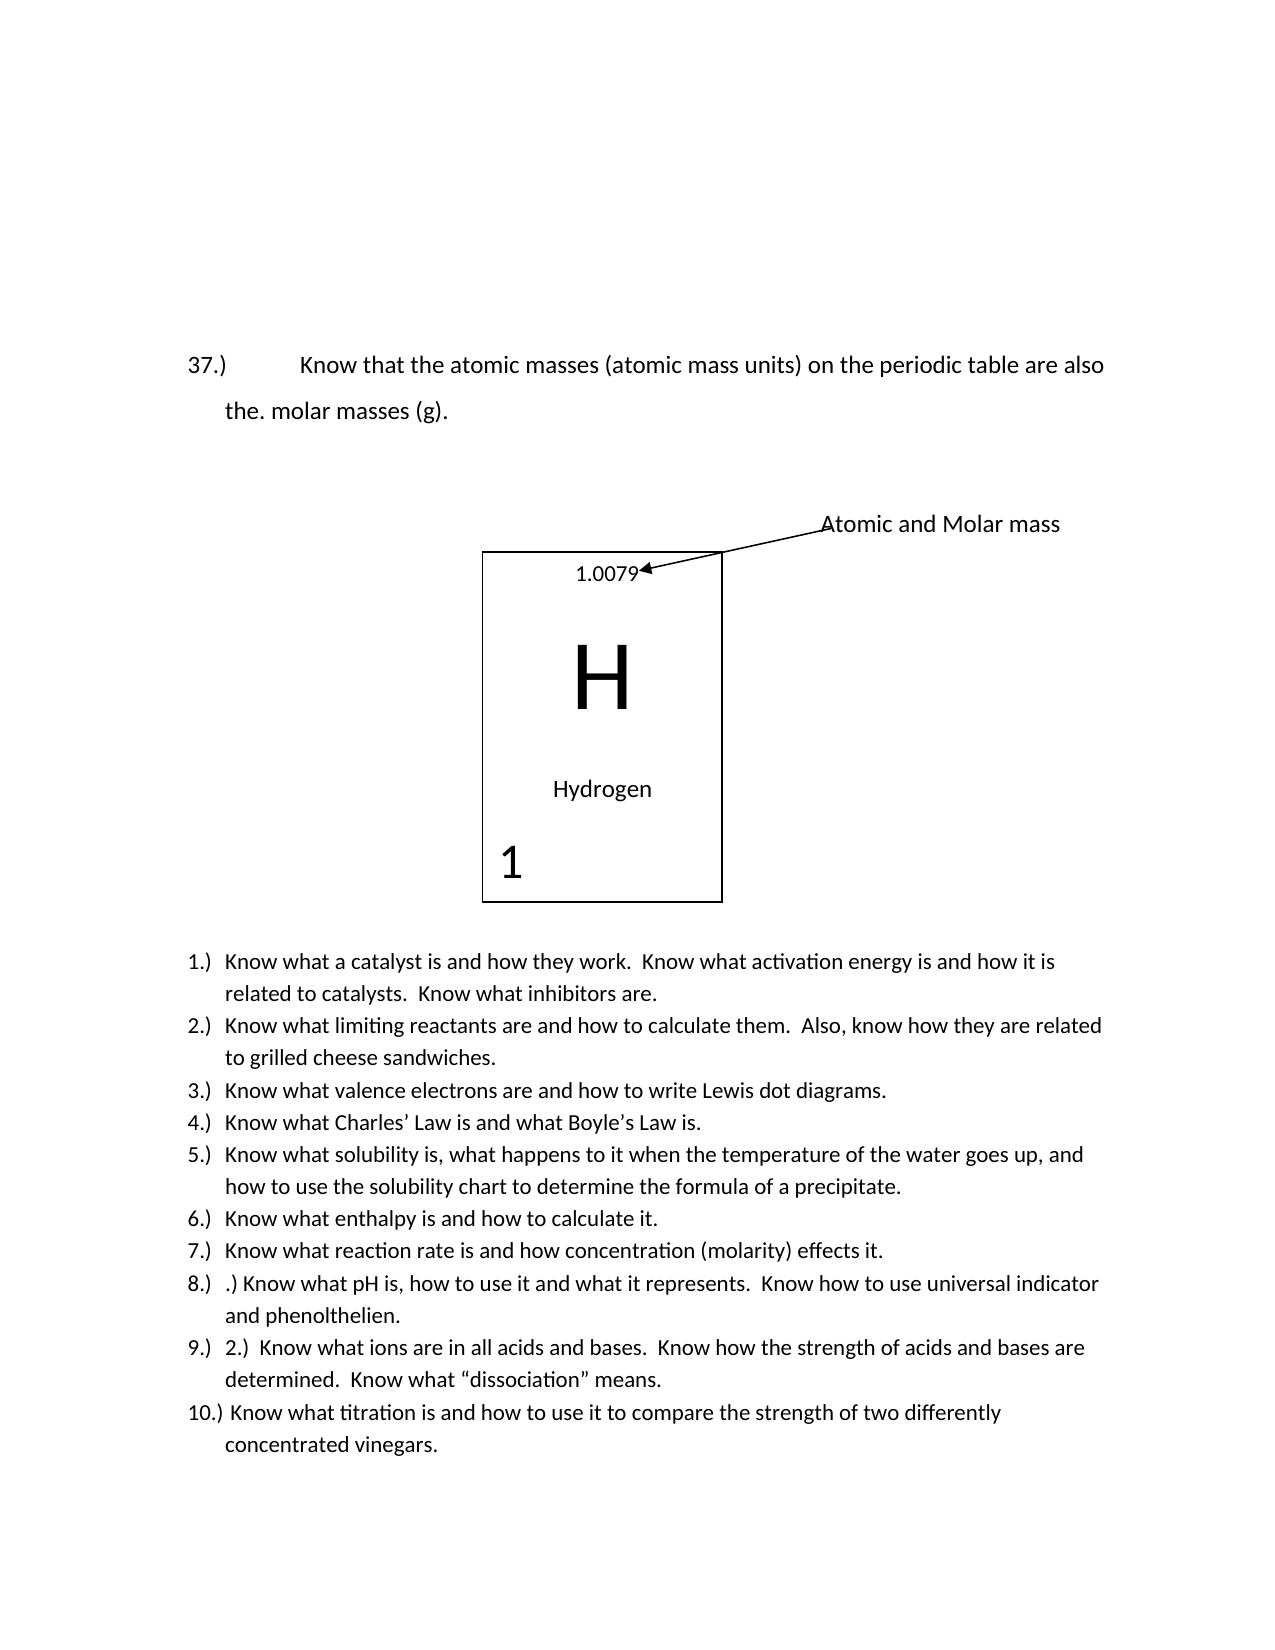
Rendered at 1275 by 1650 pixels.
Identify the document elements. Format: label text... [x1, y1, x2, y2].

list Know what Charles’ Law is and what Boyle’s Law is. [187, 1108, 1125, 1136]
text Atomic and Molar mass [187, 508, 1125, 538]
list Know that the atomic masses (atomic mass units) on the periodic table are also the. molar masses (g). [187, 350, 1125, 426]
list Know what enthalpy is and how to calculate it. [187, 1204, 1125, 1232]
list Know what limiting reactants are and how to calculate them. Also, know how they are related to grilled cheese sandwiches. [187, 1011, 1125, 1072]
list .) Know what pH is, how to use it and what it represents. Know how to use universal indicator and phenolthelien. [187, 1269, 1125, 1329]
list Know what reaction rate is and how concentration (molarity) effects it. [187, 1237, 1125, 1265]
list 2.) Know what ions are in all acids and bases. Know how the strength of acids and bases are determined. Know what “dissociation” means. [187, 1333, 1125, 1393]
list Know what a catalyst is and how they work. Know what activation energy is and how it is related to catalysts. Know what inhibitors are. [187, 947, 1125, 1007]
list Know what valence electrons are and how to write Lewis dot diagrams. [187, 1076, 1125, 1104]
list Know what solubility is, what happens to it when the temperature of the water goes up, and how to use the solubility chart to determine the formula of a precipitate. [187, 1140, 1125, 1200]
list Know what titration is and how to use it to compare the strength of two differently concentrated vinegars. [187, 1398, 1125, 1458]
